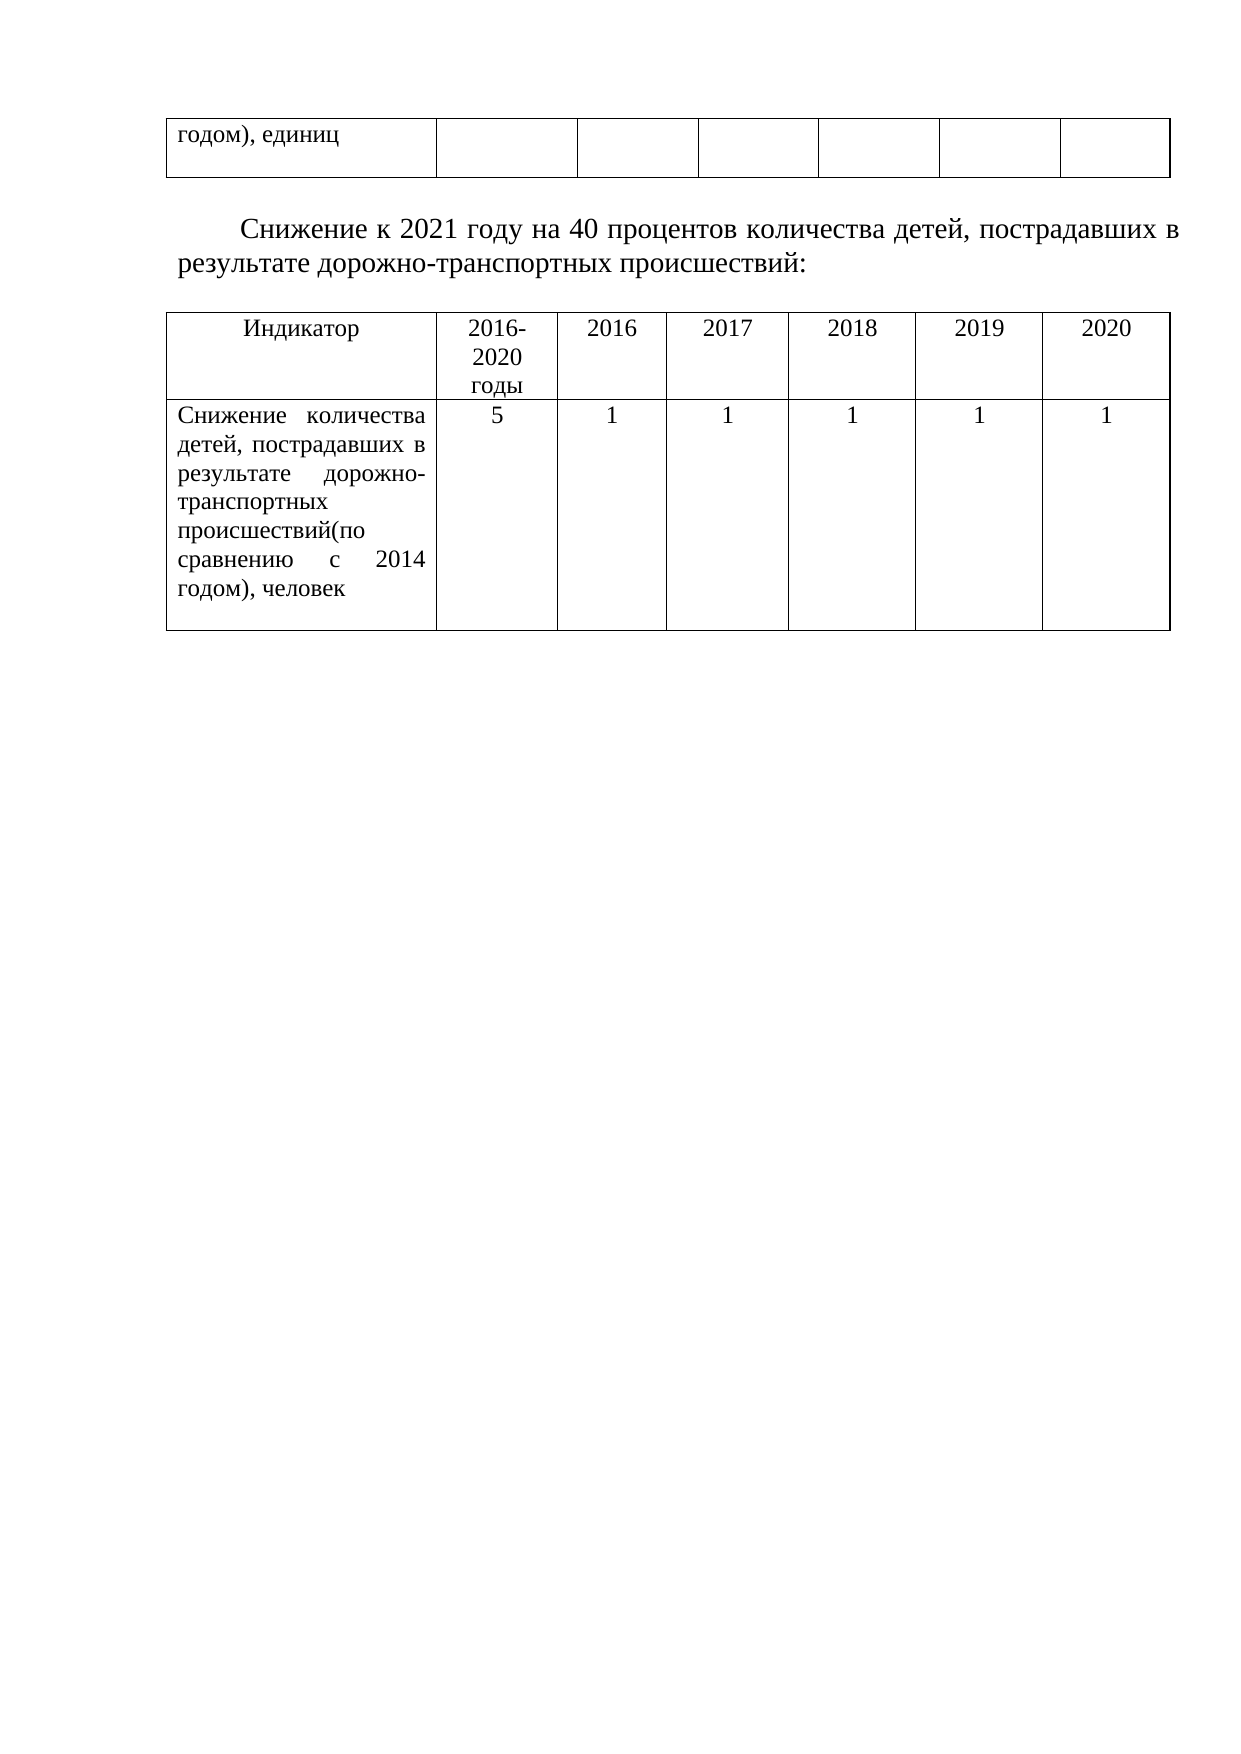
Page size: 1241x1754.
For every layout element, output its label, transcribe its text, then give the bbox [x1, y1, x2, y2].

table_header 2020 [1043, 313, 1169, 399]
table_cell 1 [667, 400, 788, 630]
table_header 2018 [789, 313, 915, 399]
text Снижение к 2021 году на 40 процентов количества детей, пострадавших в результате дорожно-транспортных происшествий: [177, 211, 1181, 278]
table_cell 2 [699, 119, 818, 177]
table_cell 3 [578, 119, 698, 177]
table_cell 5 [437, 400, 557, 630]
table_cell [167, 119, 436, 177]
table_header Индикатор [167, 313, 436, 399]
table_cell 1 [1061, 119, 1169, 177]
table_cell 1 [789, 400, 915, 630]
table_cell 9 [437, 119, 577, 177]
table_header 2019 [916, 313, 1042, 399]
table_cell 1 [558, 400, 666, 630]
table_cell 1 [1043, 400, 1169, 630]
table_cell 1 [916, 400, 1042, 630]
table_header 2016-2020 годы [437, 313, 557, 399]
table_cell Снижение количества детей, пострадавших в результате дорожно-транспортных происшествий(по сравнению с 2014 годом), человек [167, 400, 436, 630]
table_cell 2 [819, 119, 939, 177]
table_header 2016 [558, 313, 666, 399]
table_cell 1 [940, 119, 1060, 177]
table_header 2017 [667, 313, 788, 399]
